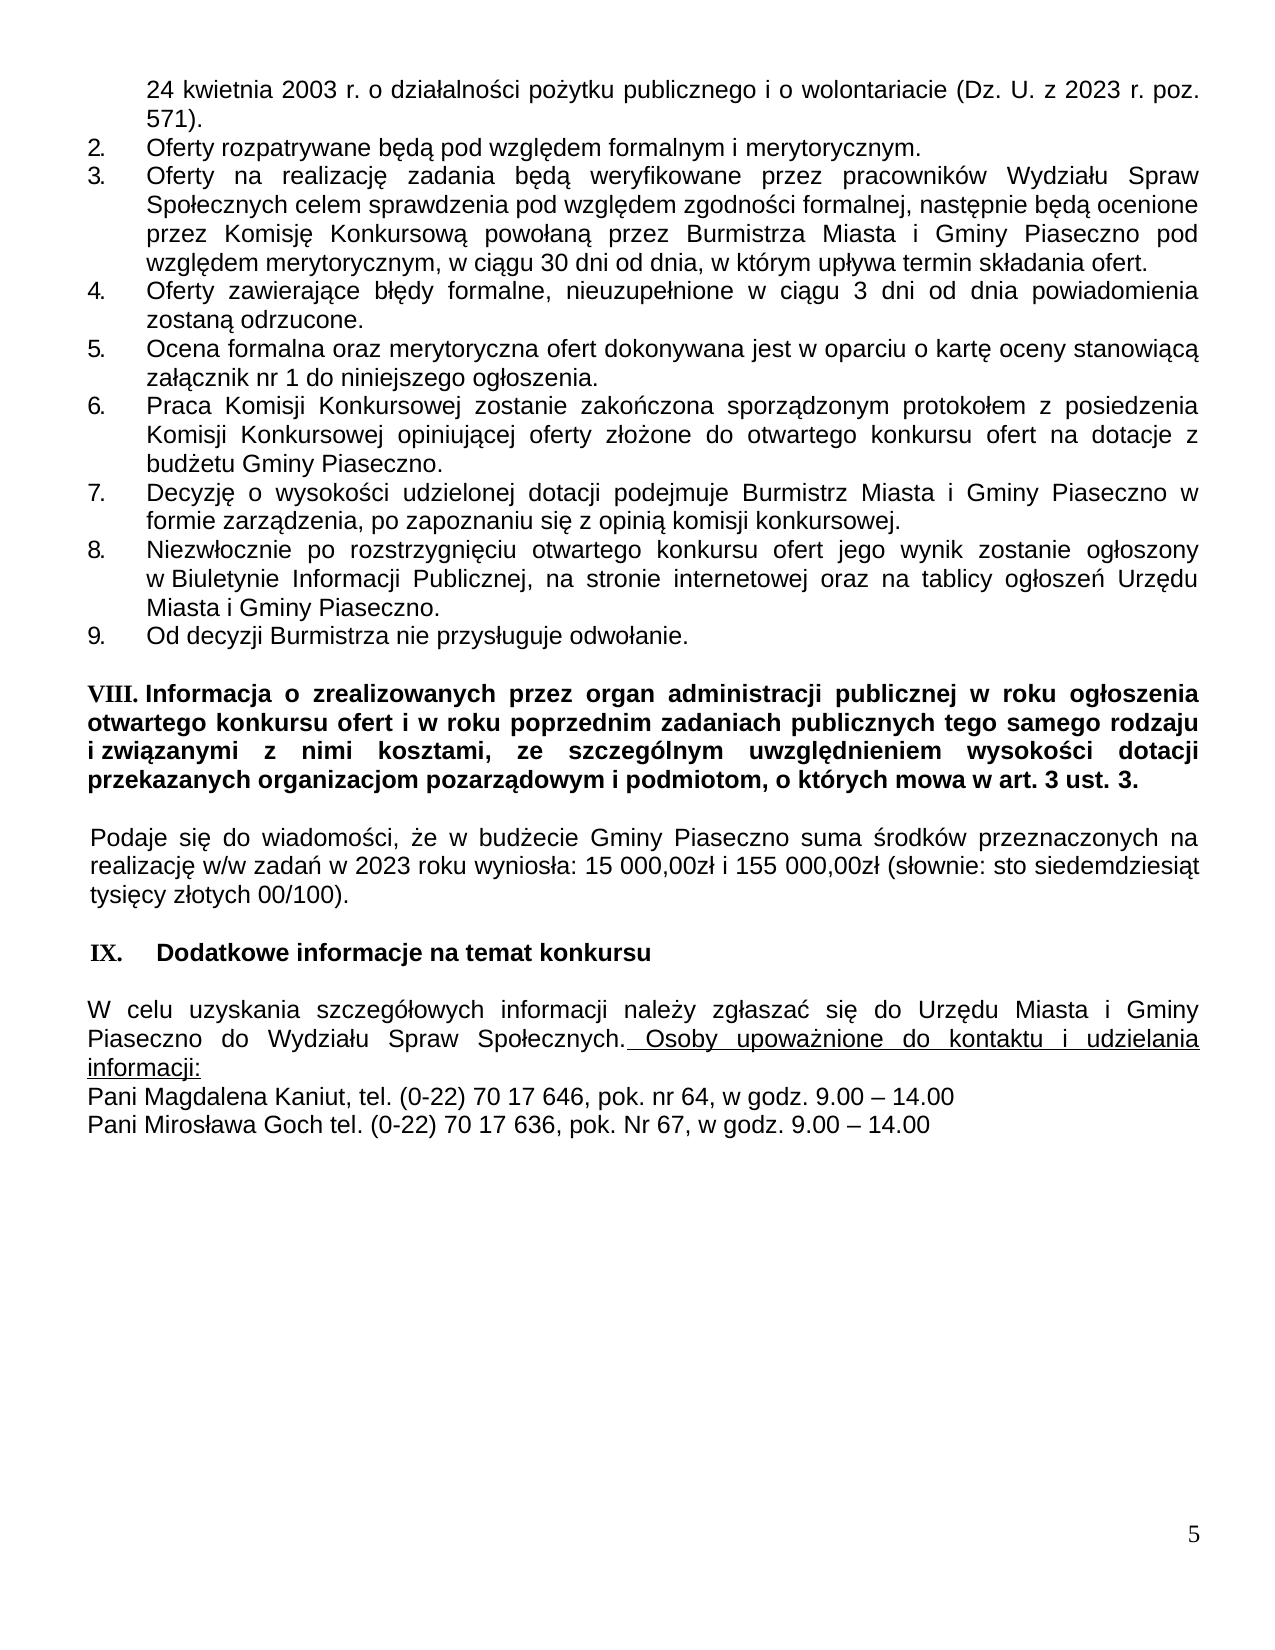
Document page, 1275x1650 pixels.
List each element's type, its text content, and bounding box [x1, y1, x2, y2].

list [87, 75, 1200, 132]
list Oferty zawierające błędy formalne, nieuzupełnione w ciągu 3 dni od dnia powiadomienia zostaną odrzucone. [87, 276, 1200, 334]
list Decyzję o wysokości udzielonej dotacji podejmuje Burmistrz Miasta i Gminy Piaseczno w formie zarządzenia, po zapoznaniu się z opinią komisji konkursowej. [87, 477, 1200, 535]
text Pani Magdalena Kaniut, tel. (0-22) 70 17 646, pok. nr 64, w godz. 9.00 – 14.00 [87, 1081, 1200, 1110]
list Niezwłocznie po rozstrzygnięciu otwartego konkursu ofert jego wynik zostanie ogłoszony w Biuletynie Informacji Publicznej, na stronie internetowej oraz na tablicy ogłoszeń Urzędu Miasta i Gminy Piaseczno. [87, 535, 1200, 621]
list Oferty rozpatrywane będą pod względem formalnym i merytorycznym. [87, 132, 1200, 161]
list Praca Komisji Konkursowej zostanie zakończona sporządzonym protokołem z posiedzenia Komisji Konkursowej opiniującej oferty złożone do otwartego konkursu ofert na dotacje z budżetu Gminy Piaseczno. [87, 391, 1200, 477]
list Ocena formalna oraz merytoryczna ofert dokonywana jest w oparciu o kartę oceny stanowiącą załącznik nr 1 do niniejszego ogłoszenia. [87, 334, 1200, 391]
text Podaje się do wiadomości, że w budżecie Gminy Piaseczno suma środków przeznaczonych na realizację w/w zadań w 2023 roku wyniosła: 15 000,00zł i 155 000,00zł (słownie: sto siedemdziesiąt tysięcy złotych 00/100). [90, 823, 1200, 909]
list Oferty na realizację zadania będą weryfikowane przez pracowników Wydziału Spraw Społecznych celem sprawdzenia pod względem zgodności formalnej, następnie będą ocenione przez Komisję Konkursową powołaną przez Burmistrza Miasta i Gminy Piaseczno pod względem merytorycznym, w ciągu 30 dni od dnia, w którym upływa termin składania ofert. [87, 161, 1200, 276]
list Od decyzji Burmistrza nie przysługuje odwołanie. [87, 621, 1200, 650]
subtitle Dodatkowe informacje na temat konkursu [90, 938, 1200, 966]
text W celu uzyskania szczegółowych informacji należy zgłaszać się do Urzędu Miasta i Gminy Piaseczno do Wydziału Spraw Społecznych. Osoby upoważnione do kontaktu i udzielania informacji: [87, 995, 1200, 1081]
subtitle Informacja o zrealizowanych przez organ administracji publicznej w roku ogłoszenia otwartego konkursu ofert i w roku poprzednim zadaniach publicznych tego samego rodzaju i związanymi z nimi kosztami, ze szczególnym uwzględnieniem wysokości dotacji przekazanych organizacjom pozarządowym i podmiotom, o których mowa w art. 3 ust. 3. [87, 679, 1200, 794]
text Pani Mirosława Goch tel. (0-22) 70 17 636, pok. Nr 67, w godz. 9.00 – 14.00 [87, 1110, 1200, 1139]
